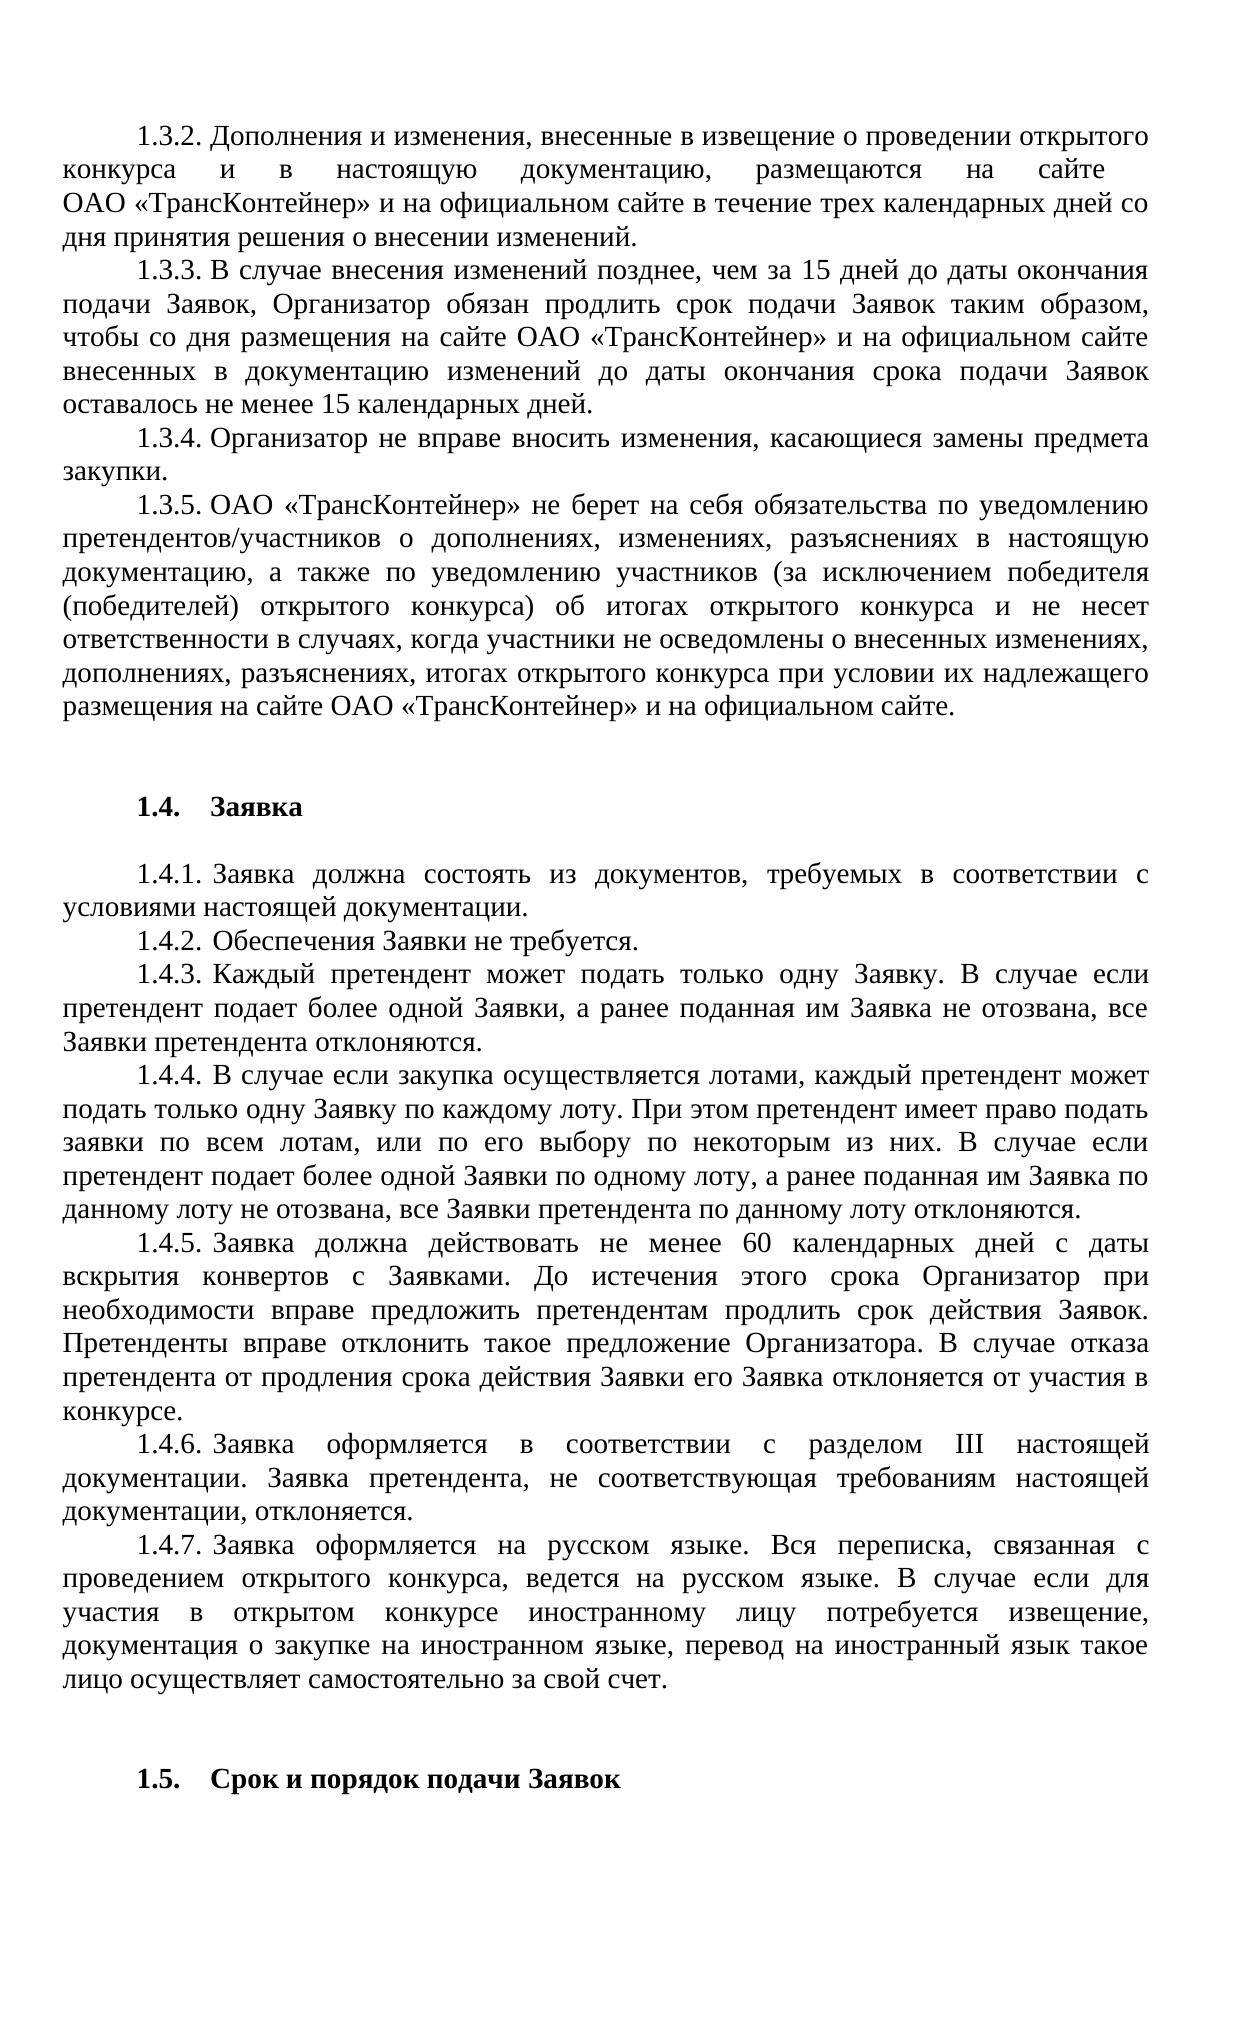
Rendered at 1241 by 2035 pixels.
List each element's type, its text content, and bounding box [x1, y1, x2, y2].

list Каждый претендент может подать только одну Заявку. В случае если претендент подает более одной Заявки, а ранее поданная им Заявка не отозвана, все Заявки претендента отклоняются. [62, 957, 1150, 1057]
list Заявка оформляется на русском языке. Вся переписка, связанная с проведением открытого конкурса, ведется на русском языке. В случае если для участия в открытом конкурсе иностранному лицу потребуется извещение, документация о закупке на иностранном языке, перевод на иностранный язык такое лицо осуществляет самостоятельно за свой счет. [62, 1527, 1150, 1694]
list Заявка оформляется в соответствии с разделом III настоящей документации. Заявка претендента, не соответствующая требованиям настоящей документации, отклоняется. [62, 1426, 1150, 1527]
subtitle Заявка [62, 789, 1150, 822]
list Заявка должна состоять из документов, требуемых в соответствии с условиями настоящей документации. [62, 856, 1150, 923]
list В случае внесения изменений позднее, чем за 15 дней до даты окончания подачи Заявок, Организатор обязан продлить срок подачи Заявок таким образом, чтобы со дня размещения на сайте ОАО «ТрансКонтейнер» и на официальном сайте внесенных в документацию изменений до даты окончания срока подачи Заявок оставалось не менее 15 календарных дней. [62, 252, 1150, 420]
subtitle Срок и порядок подачи Заявок [62, 1762, 1150, 1795]
list Заявка должна действовать не менее 60 календарных дней с даты вскрытия конвертов с Заявками. До истечения этого срока Организатор при необходимости вправе предложить претендентам продлить срок действия Заявок. Претенденты вправе отклонить такое предложение Организатора. В случае отказа претендента от продления срока действия Заявки его Заявка отклоняется от участия в конкурсе. [62, 1225, 1150, 1426]
list ОАО «ТрансКонтейнер» не берет на себя обязательства по уведомлению претендентов/участников о дополнениях, изменениях, разъяснениях в настоящую документацию, а также по уведомлению участников (за исключением победителя (победителей) открытого конкурса) об итогах открытого конкурса и не несет ответственности в случаях, когда участники не осведомлены о внесенных изменениях, дополнениях, разъяснениях, итогах открытого конкурса при условии их надлежащего размещения на сайте ОАО «ТрансКонтейнер» и на официальном сайте. [62, 487, 1150, 722]
list В случае если закупка осуществляется лотами, каждый претендент может подать только одну Заявку по каждому лоту. При этом претендент имеет право подать заявки по всем лотам, или по его выбору по некоторым из них. В случае если претендент подает более одной Заявки по одному лоту, а ранее поданная им Заявка по данному лоту не отозвана, все Заявки претендента по данному лоту отклоняются. [62, 1057, 1150, 1225]
list Обеспечения Заявки не требуется. [62, 923, 1150, 957]
list Организатор не вправе вносить изменения, касающиеся замены предмета закупки. [62, 420, 1150, 487]
list Дополнения и изменения, внесенные в извещение о проведении открытого конкурса и в настоящую документацию, размещаются на сайте ОАО «ТрансКонтейнер» и на официальном сайте в течение трех календарных дней со дня принятия решения о внесении изменений. [62, 118, 1150, 252]
